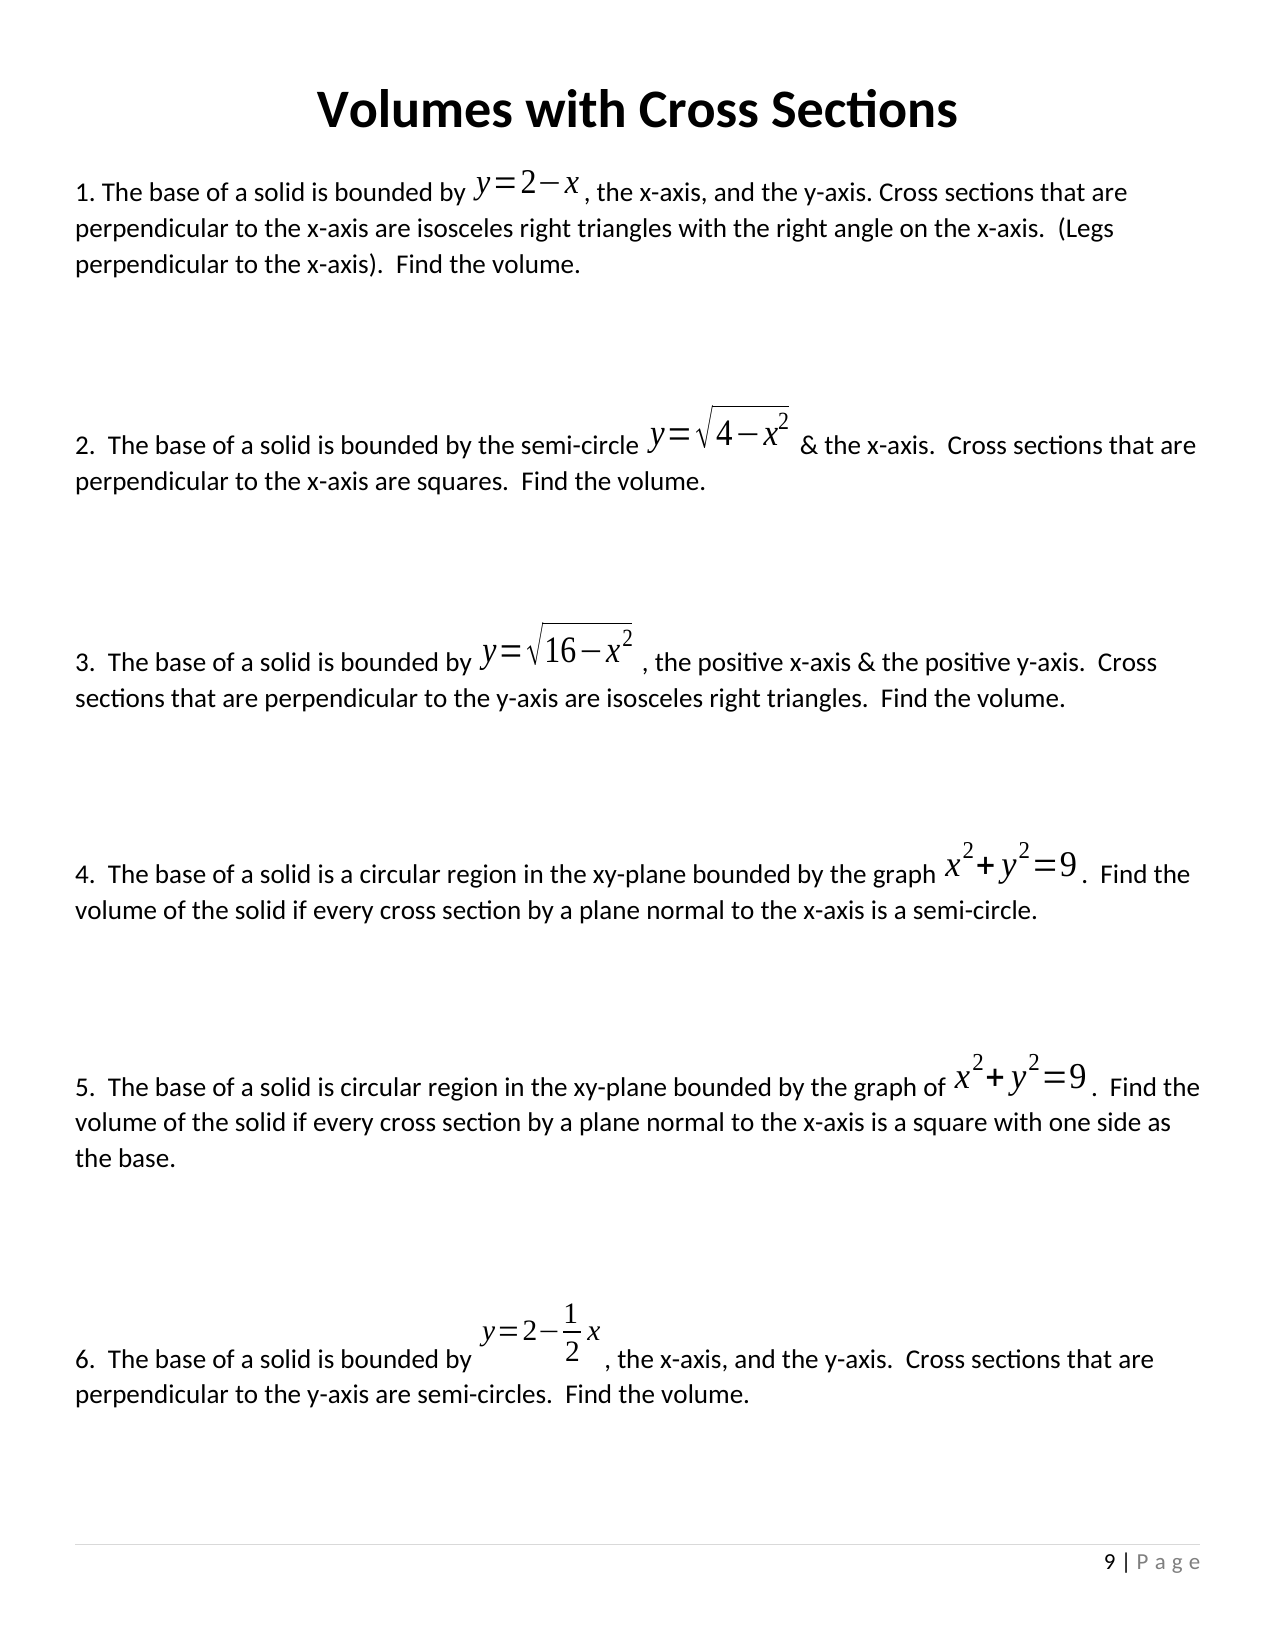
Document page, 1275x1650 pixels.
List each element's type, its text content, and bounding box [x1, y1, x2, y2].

text 3. The base of a solid is bounded by , the positive x-axis & the positive y-axis. Cross sections that are perpendicular to the y-axis are isosceles right triangles. Find the volume. [75, 621, 1200, 714]
text 2. The base of a solid is bounded by the semi-circle & the x-axis. Cross sections that are perpendicular to the x-axis are squares. Find the volume. [75, 404, 1200, 497]
text 4. The base of a solid is a circular region in the xy-plane bounded by the graph . Find the volume of the solid if every cross section by a plane normal to the x-axis is a semi-circle. [75, 838, 1200, 926]
text 5. The base of a solid is circular region in the xy-plane bounded by the graph of . Find the volume of the solid if every cross section by a plane normal to the x-axis is a square with one side as the base. [75, 1050, 1200, 1174]
text 1. The base of a solid is bounded by , the x-axis, and the y-axis. Cross sections that are perpendicular to the x-axis are isosceles right triangles with the right angle on the x-axis. (Legs perpendicular to the x-axis). Find the volume. [75, 163, 1200, 280]
text 6. The base of a solid is bounded by , the x-axis, and the y-axis. Cross sections that are perpendicular to the y-axis are semi-circles. Find the volume. [75, 1298, 1200, 1410]
text Volumes with Cross Sections [75, 75, 1200, 141]
